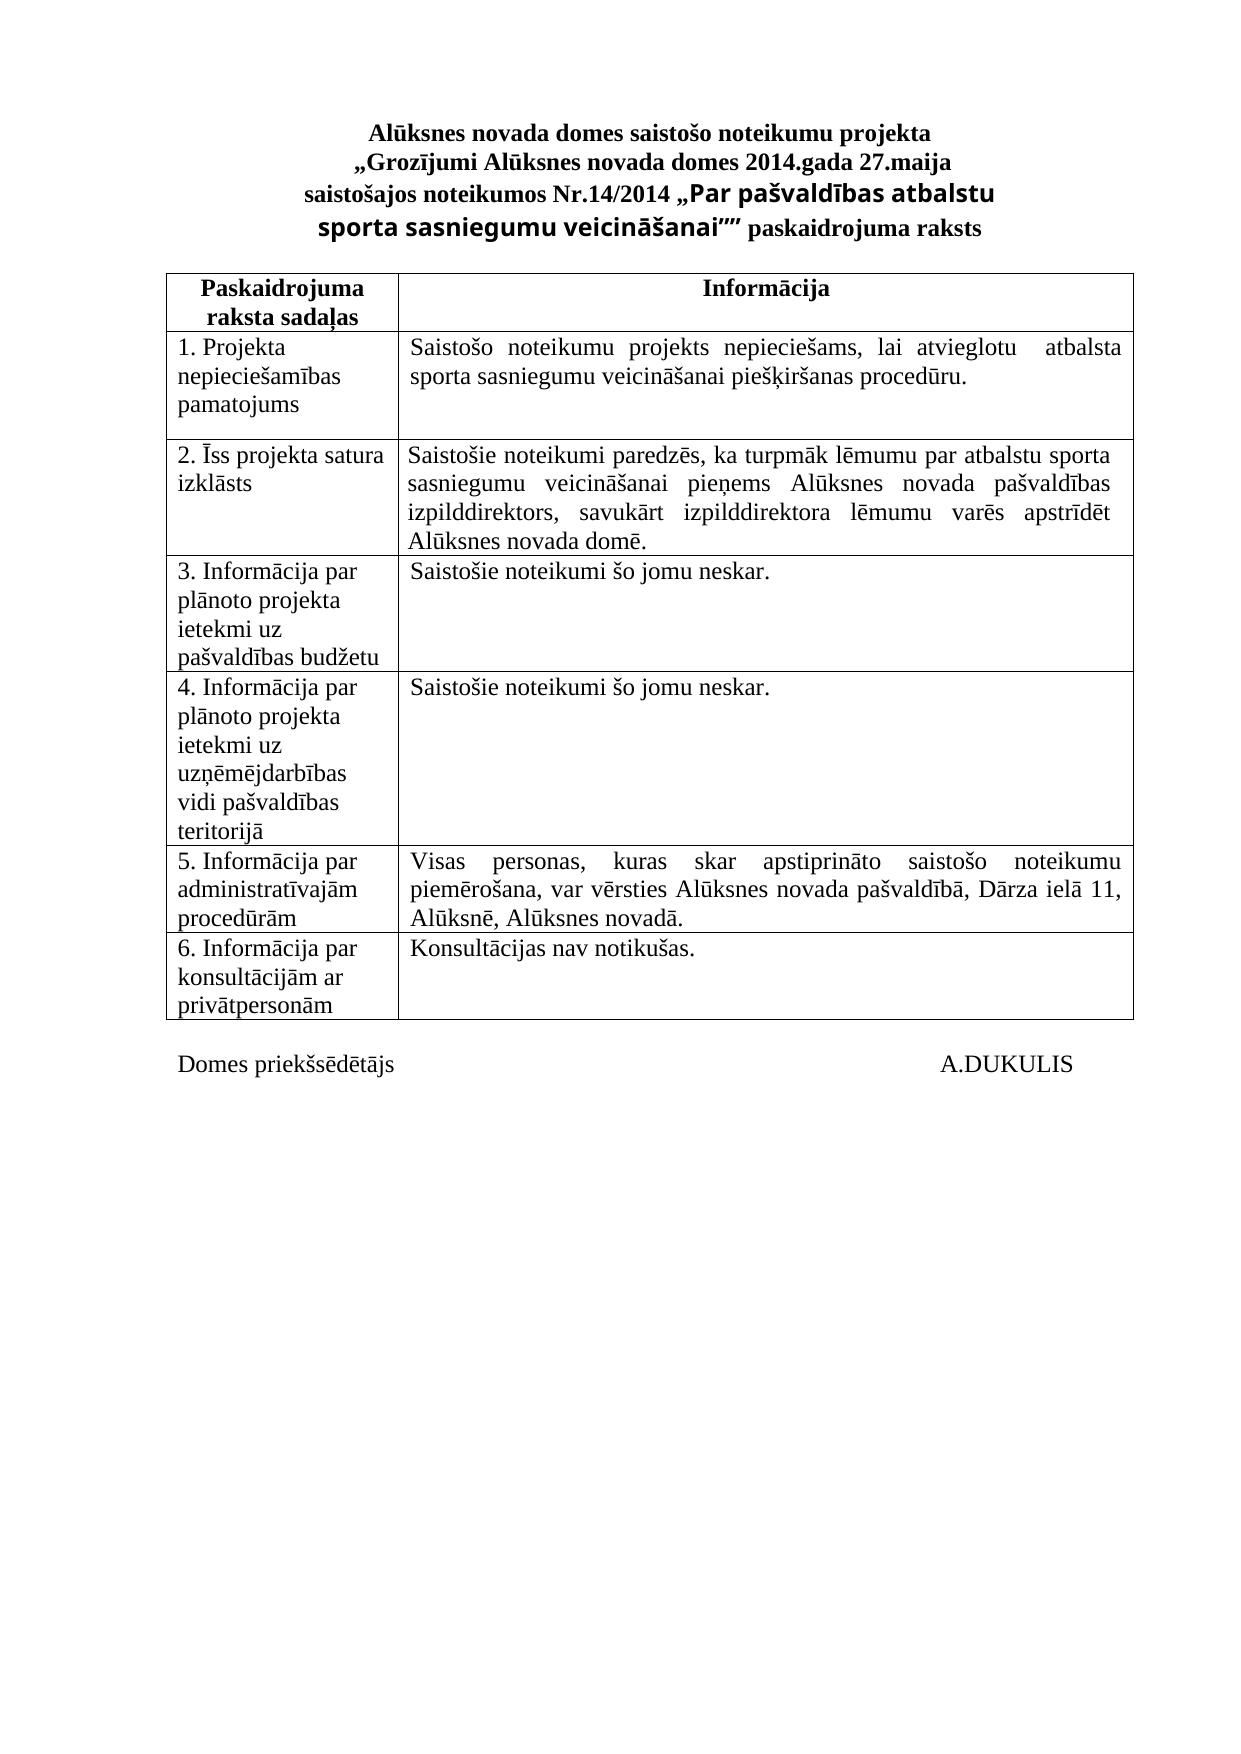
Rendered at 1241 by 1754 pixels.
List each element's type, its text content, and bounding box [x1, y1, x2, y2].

text Alūksnes novada domes saistošo noteikumu projekta [177, 118, 1122, 147]
table_cell 5. Informācija par administratīvajām procedūrām [167, 846, 398, 932]
text saistošajos noteikumos Nr.14/2014 „Par pašvaldības atbalstu [177, 176, 1122, 210]
table_cell 3. Informācija par plānoto projekta ietekmi uz pašvaldības budžetu [167, 556, 398, 671]
text „Grozījumi Alūksnes novada domes 2014.gada 27.maija [177, 147, 1122, 176]
table_cell 1. Projekta nepieciešamības pamatojums [167, 332, 398, 439]
table_cell Visas personas, kuras skar apstiprināto saistošo noteikumu piemērošana, var vērsties Alūksnes novada pašvaldībā, Dārza ielā 11, Alūksnē, Alūksnes novadā. [399, 846, 1133, 932]
table_cell 4. Informācija par plānoto projekta ietekmi uz uzņēmējdarbības vidi pašvaldības teritorijā [167, 672, 398, 845]
table_header raksta sadaļas [167, 274, 398, 331]
text Domes priekšsēdētājs A.DUKULIS [177, 1049, 1122, 1078]
table_cell Saistošo noteikumu projekts nepieciešams, lai atvieglotu atbalsta sporta sasniegumu veicināšanai piešķiršanas procedūru. [399, 332, 1133, 439]
table_cell Saistošie noteikumi šo jomu neskar. [399, 556, 1133, 671]
table_header Informācija [399, 274, 1133, 331]
table_cell 2. Īss projekta satura izklāsts [167, 440, 398, 555]
table_cell 6. Informācija par konsultācijām ar privātpersonām [167, 933, 398, 1019]
table_cell Saistošie noteikumi šo jomu neskar. [399, 672, 1133, 845]
text sporta sasniegumu veicināšanai”” raksts [177, 210, 1122, 244]
table_cell [399, 440, 1133, 555]
table_cell Konsultācijas nav notikušas. [399, 933, 1133, 1019]
